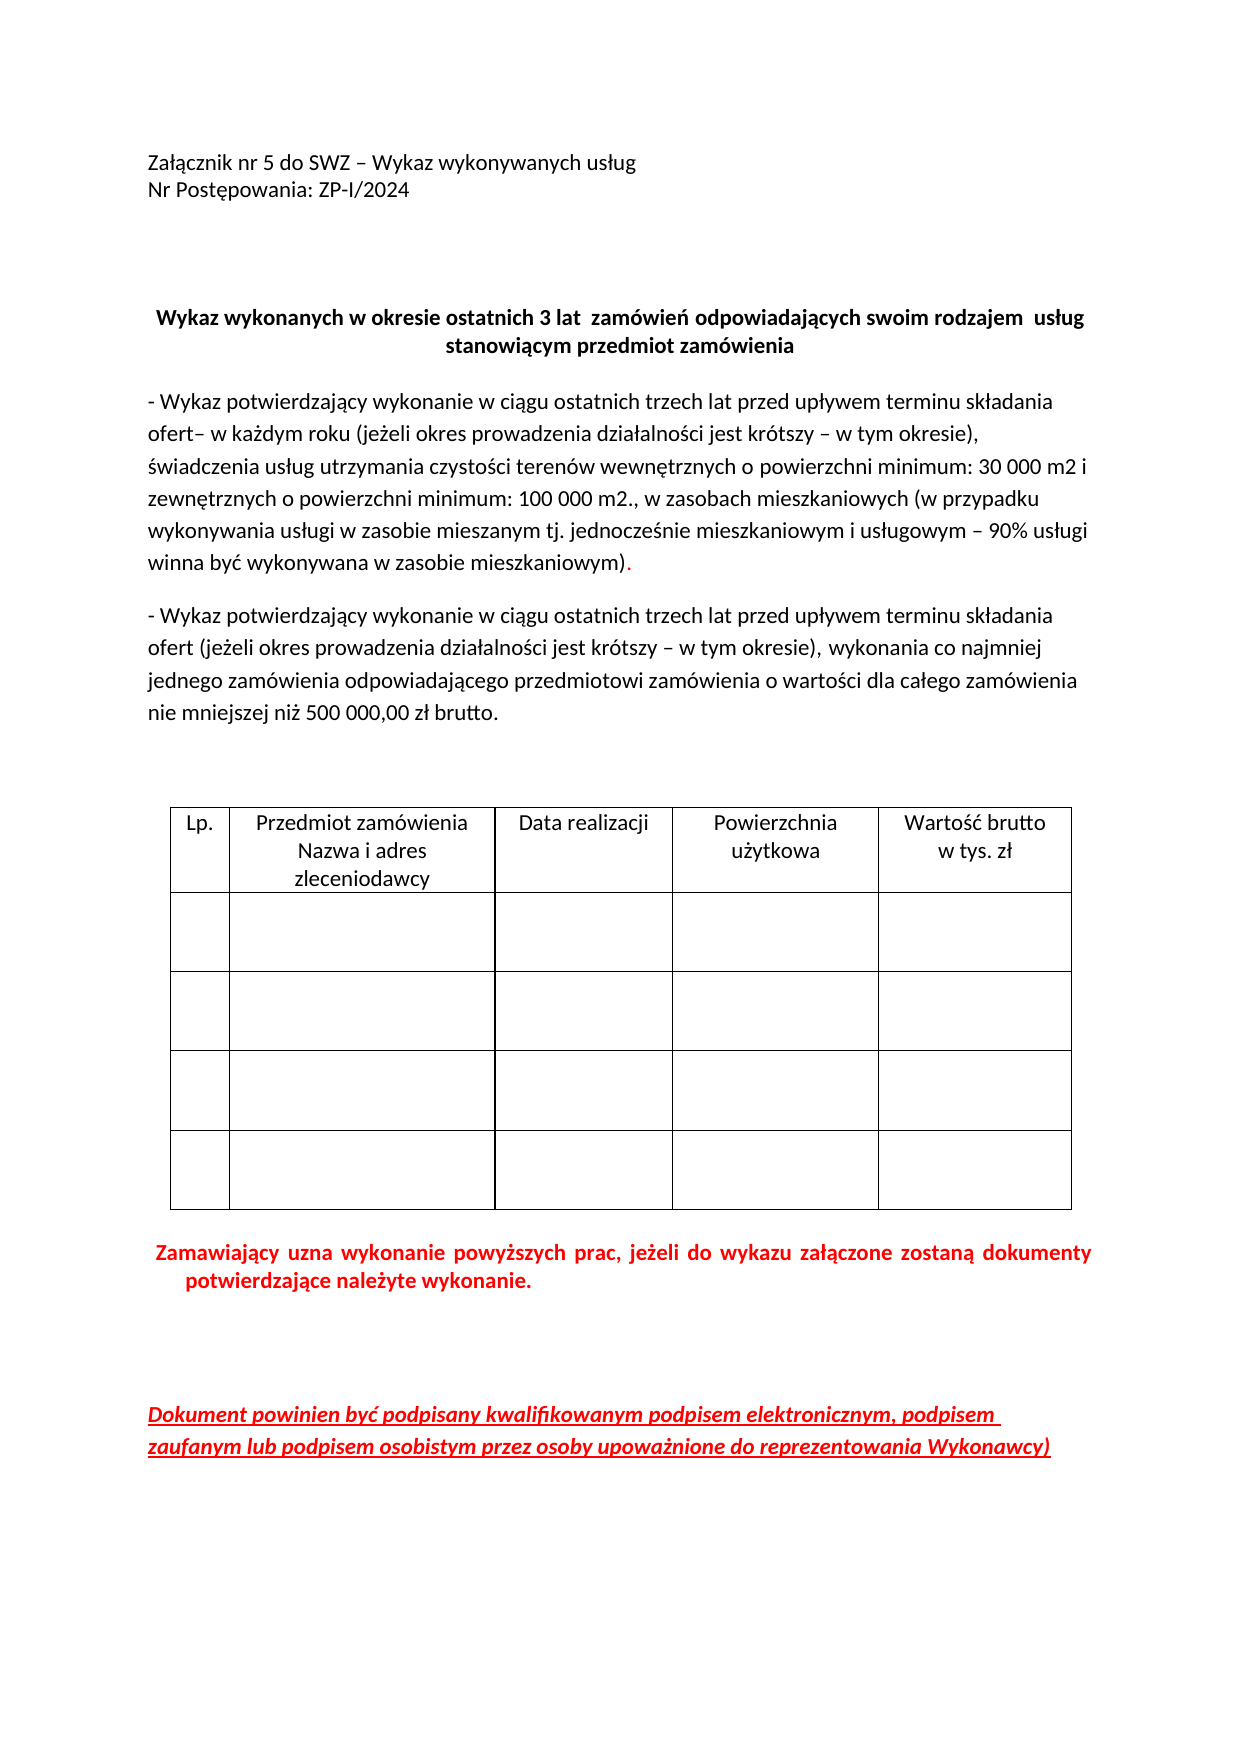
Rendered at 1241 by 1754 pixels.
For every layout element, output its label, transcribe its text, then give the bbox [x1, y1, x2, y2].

table_cell [496, 1051, 672, 1129]
table_cell [879, 1131, 1071, 1209]
text Załącznik nr 5 do SWZ – Wykaz wykonywanych usług Nr Postępowania: ZP-I/2024 [148, 148, 1093, 204]
table_header Przedmiot zamówienia Nazwa i adres zleceniodawcy [230, 808, 494, 892]
table_cell [673, 972, 878, 1050]
text - Wykaz potwierdzający wykonanie w ciągu ostatnich trzech lat przed upływem terminu składania ofert– w każdym roku (jeżeli okres prowadzenia działalności jest krótszy – w tym okresie), świadczenia usług utrzymania czystości terenów wewnętrznych o powierzchni minimum: 30 000 m2 i zewnętrznych o powierzchni minimum: 100 000 m2., w zasobach mieszkaniowych (w przypadku wykonywania usługi w zasobie mieszanym tj. jednocześnie mieszkaniowym i usługowym – 90% usługi winna być wykonywana w zasobie mieszkaniowym). [148, 387, 1093, 576]
table_cell [879, 893, 1071, 971]
table_cell [230, 1051, 494, 1129]
table_cell [496, 1131, 672, 1209]
table_cell [171, 972, 229, 1050]
table_cell [673, 1051, 878, 1129]
table_cell [496, 893, 672, 971]
table_cell [171, 1051, 229, 1129]
table_cell [230, 893, 494, 971]
table_header Data realizacji [496, 808, 672, 892]
table_header Wartość brutto w tys. zł [879, 808, 1071, 892]
table_header Powierzchnia użytkowa [673, 808, 878, 892]
table_cell [171, 1131, 229, 1209]
table_cell [171, 893, 229, 971]
table_cell [673, 893, 878, 971]
table_header Lp. [171, 808, 229, 892]
table_cell [879, 972, 1071, 1050]
table_cell [496, 972, 672, 1050]
text - Wykaz potwierdzający wykonanie w ciągu ostatnich trzech lat przed upływem terminu składania ofert (jeżeli okres prowadzenia działalności jest krótszy – w tym okresie), wykonania co najmniej jednego zamówienia odpowiadającego przedmiotowi zamówienia o wartości dla całego zamówienia nie mniejszej niż 500 000,00 zł brutto. [148, 601, 1093, 726]
text Zamawiający uzna wykonanie powyższych prac, jeżeli do wykazu załączone zostaną dokumenty potwierdzające należyte wykonanie. [156, 1238, 1093, 1294]
table_cell [879, 1051, 1071, 1129]
text Wykaz wykonanych w okresie ostatnich 3 lat zamówień odpowiadających swoim rodzajem usług stanowiącym przedmiot zamówienia [148, 303, 1093, 359]
text Dokument powinien być podpisany kwalifikowanym podpisem elektronicznym, podpisem zaufanym lub podpisem osobistym przez osoby upoważnione do reprezentowania Wykonawcy) [148, 1400, 1093, 1460]
table_cell [230, 1131, 494, 1209]
table_cell [230, 972, 494, 1050]
table_cell [673, 1131, 878, 1209]
